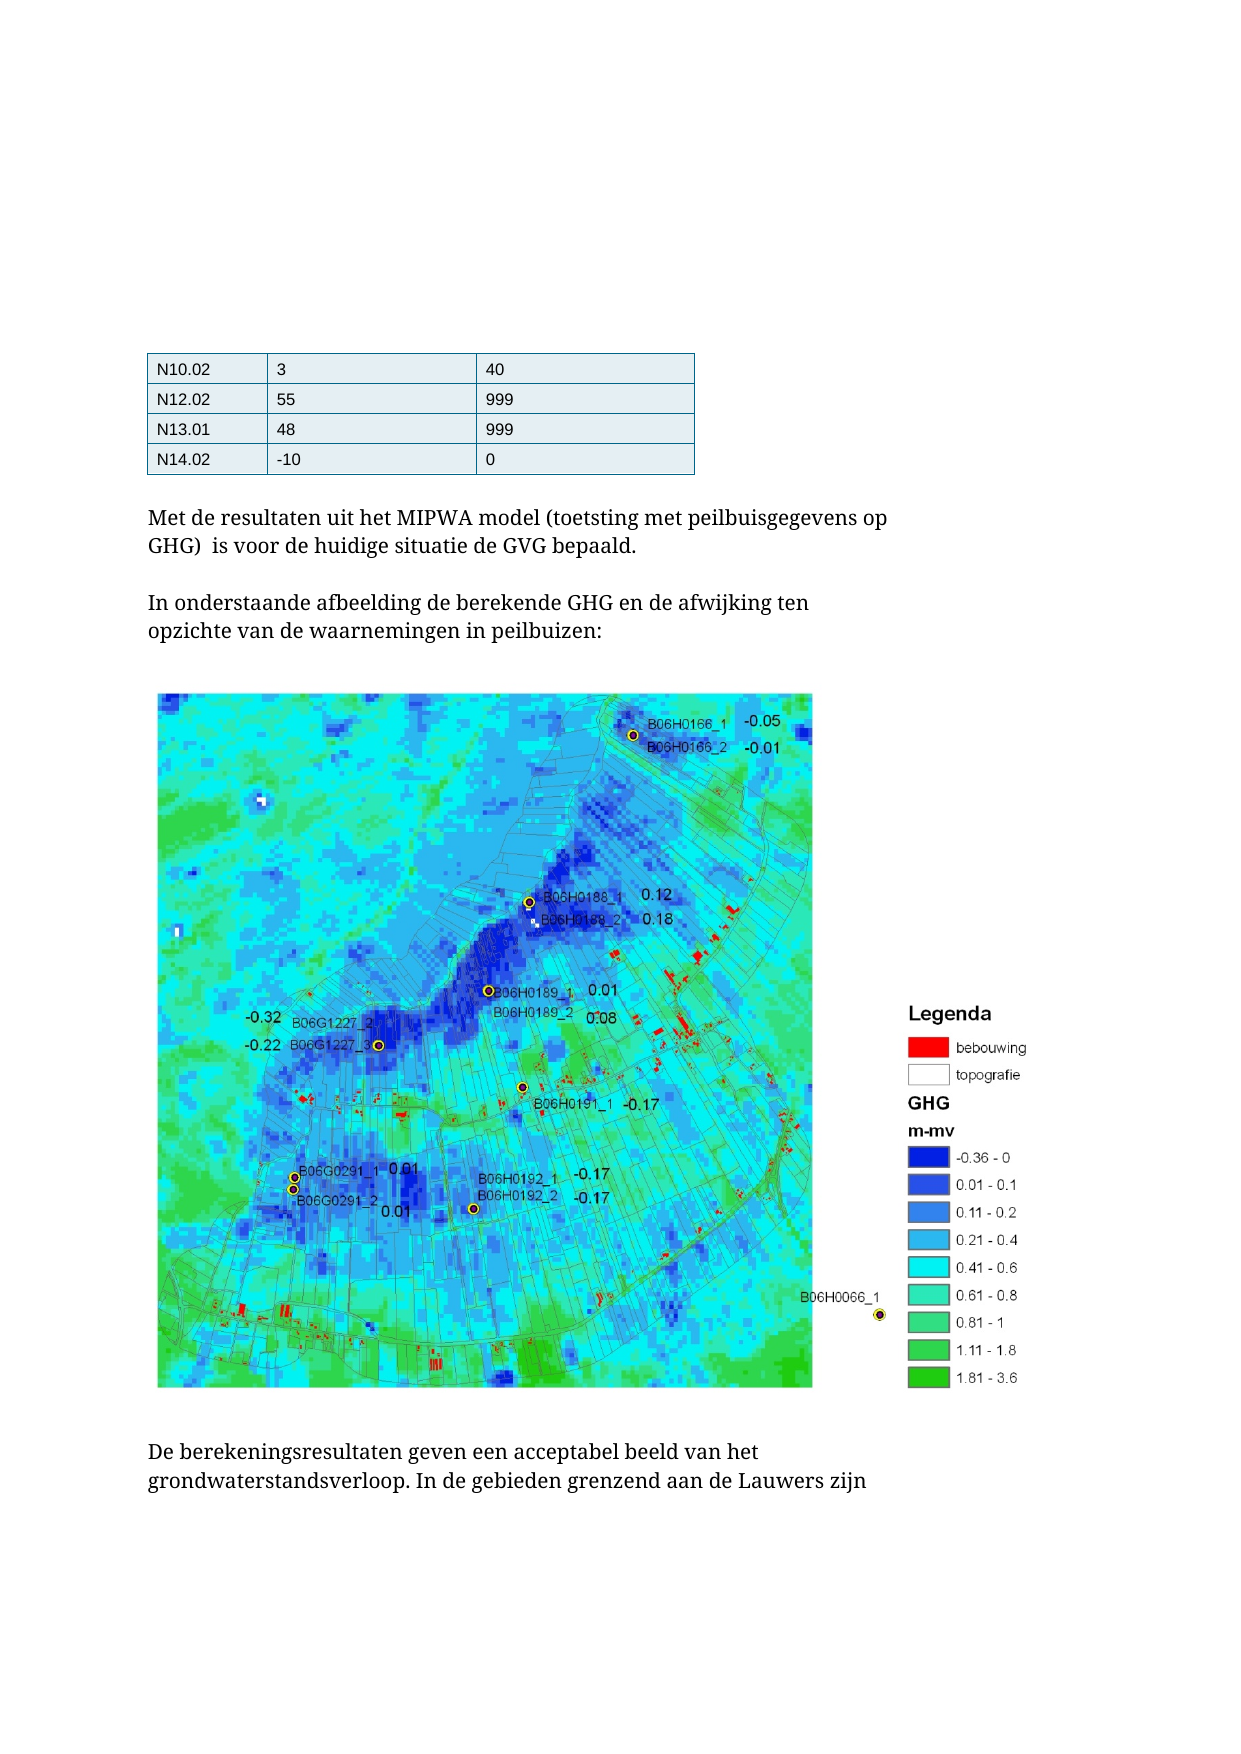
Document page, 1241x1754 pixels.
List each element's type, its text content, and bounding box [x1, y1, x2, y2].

table_cell N12.02 [148, 384, 267, 413]
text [148, 1437, 898, 1494]
table_cell N13.01 [148, 414, 267, 443]
text In onderstaande afbeelding de berekende GHG en de afwijking ten opzichte van de waarnemingen in peilbuizen: [148, 588, 898, 645]
picture [147, 673, 1090, 1409]
table_cell 48 [268, 414, 476, 443]
text Met de resultaten uit het MIPWA model (toetsting met peilbuisgegevens op GHG) is voor de huidige situatie de GVG bepaald. [148, 503, 898, 560]
table_cell 999 [477, 384, 694, 413]
table_cell 3 [268, 354, 476, 383]
table_cell N10.02 [148, 354, 267, 383]
table_cell 0 [477, 444, 694, 473]
table_cell 40 [477, 354, 694, 383]
table_cell 55 [268, 384, 476, 413]
table_cell -10 [268, 444, 476, 473]
table_cell 999 [477, 414, 694, 443]
table_cell N14.02 [148, 444, 267, 473]
